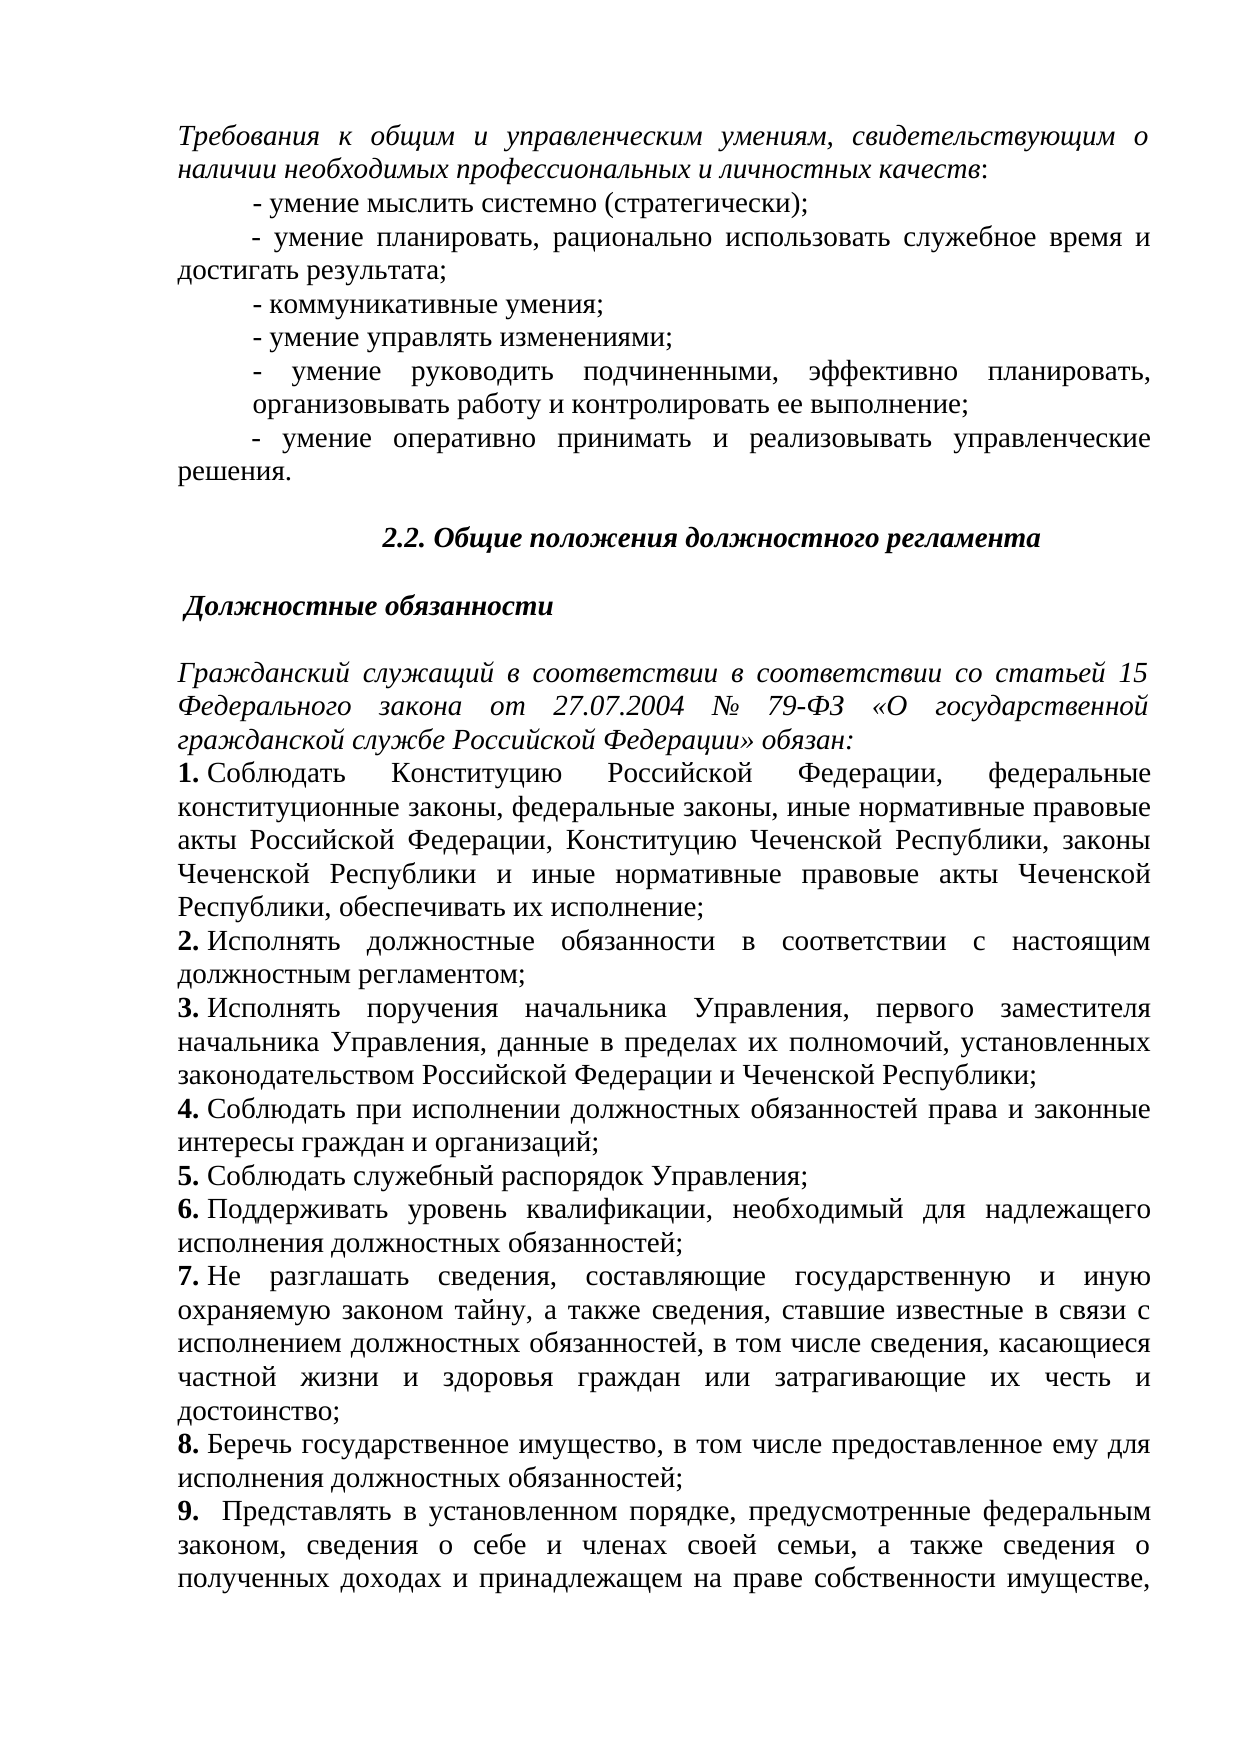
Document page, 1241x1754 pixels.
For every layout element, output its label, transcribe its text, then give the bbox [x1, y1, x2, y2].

list Не разглашать сведения, составляющие государственную и иную охраняемую законом тайну, а также сведения, ставшие известные в связи с исполнением должностных обязанностей, в том числе сведения, касающиеся частной жизни и здоровья граждан или затрагивающие их честь и достоинство; [177, 1258, 1152, 1426]
list Исполнять должностные обязанности в соответствии с настоящим должностным регламентом; [177, 923, 1152, 990]
list - умение руководить подчиненными, эффективно планировать, организовывать работу и контролировать ее выполнение; [252, 353, 1152, 420]
list - коммуникативные умения; [252, 286, 1152, 319]
list - умение управлять изменениями; [252, 319, 1152, 353]
list - умение мыслить системно (стратегически); [252, 185, 1152, 219]
text Требования к общим и управленческим умениям, свидетельствующим о наличии необходимых профессиональных и личностных качеств: [177, 118, 1152, 185]
text 2.2. Общие положения должностного регламента [177, 521, 1152, 554]
list Поддерживать уровень квалификации, необходимый для надлежащего исполнения должностных обязанностей; [177, 1191, 1152, 1258]
text - умение планировать, рационально использовать служебное время и достигать результата; [177, 219, 1152, 286]
text Гражданский служащий в соответствии в соответствии со статьей 15 Федерального закона от 27.07.2004 № 79-ФЗ «О государственной гражданской службе Российской Федерации» обязан: [177, 655, 1152, 755]
list Беречь государственное имущество, в том числе предоставленное ему для исполнения должностных обязанностей; [177, 1426, 1152, 1493]
list Соблюдать Конституцию Российской Федерации, федеральные конституционные законы, федеральные законы, иные нормативные правовые акты Российской Федерации, Конституцию Чеченской Республики, законы Чеченской Республики и иные нормативные правовые акты Чеченской Республики, обеспечивать их исполнение; [177, 755, 1152, 923]
text Должностные обязанности [177, 588, 1152, 621]
list Соблюдать при исполнении должностных обязанностей права и законные интересы граждан и организаций; [177, 1091, 1152, 1158]
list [177, 1493, 1152, 1594]
list Соблюдать служебный распорядок Управления; [177, 1158, 1152, 1191]
text - умение оперативно принимать и реализовывать управленческие решения. [177, 420, 1152, 487]
list Исполнять поручения начальника Управления, первого заместителя начальника Управления, данные в пределах их полномочий, установленных законодательством Российской Федерации и Чеченской Республики; [177, 990, 1152, 1091]
